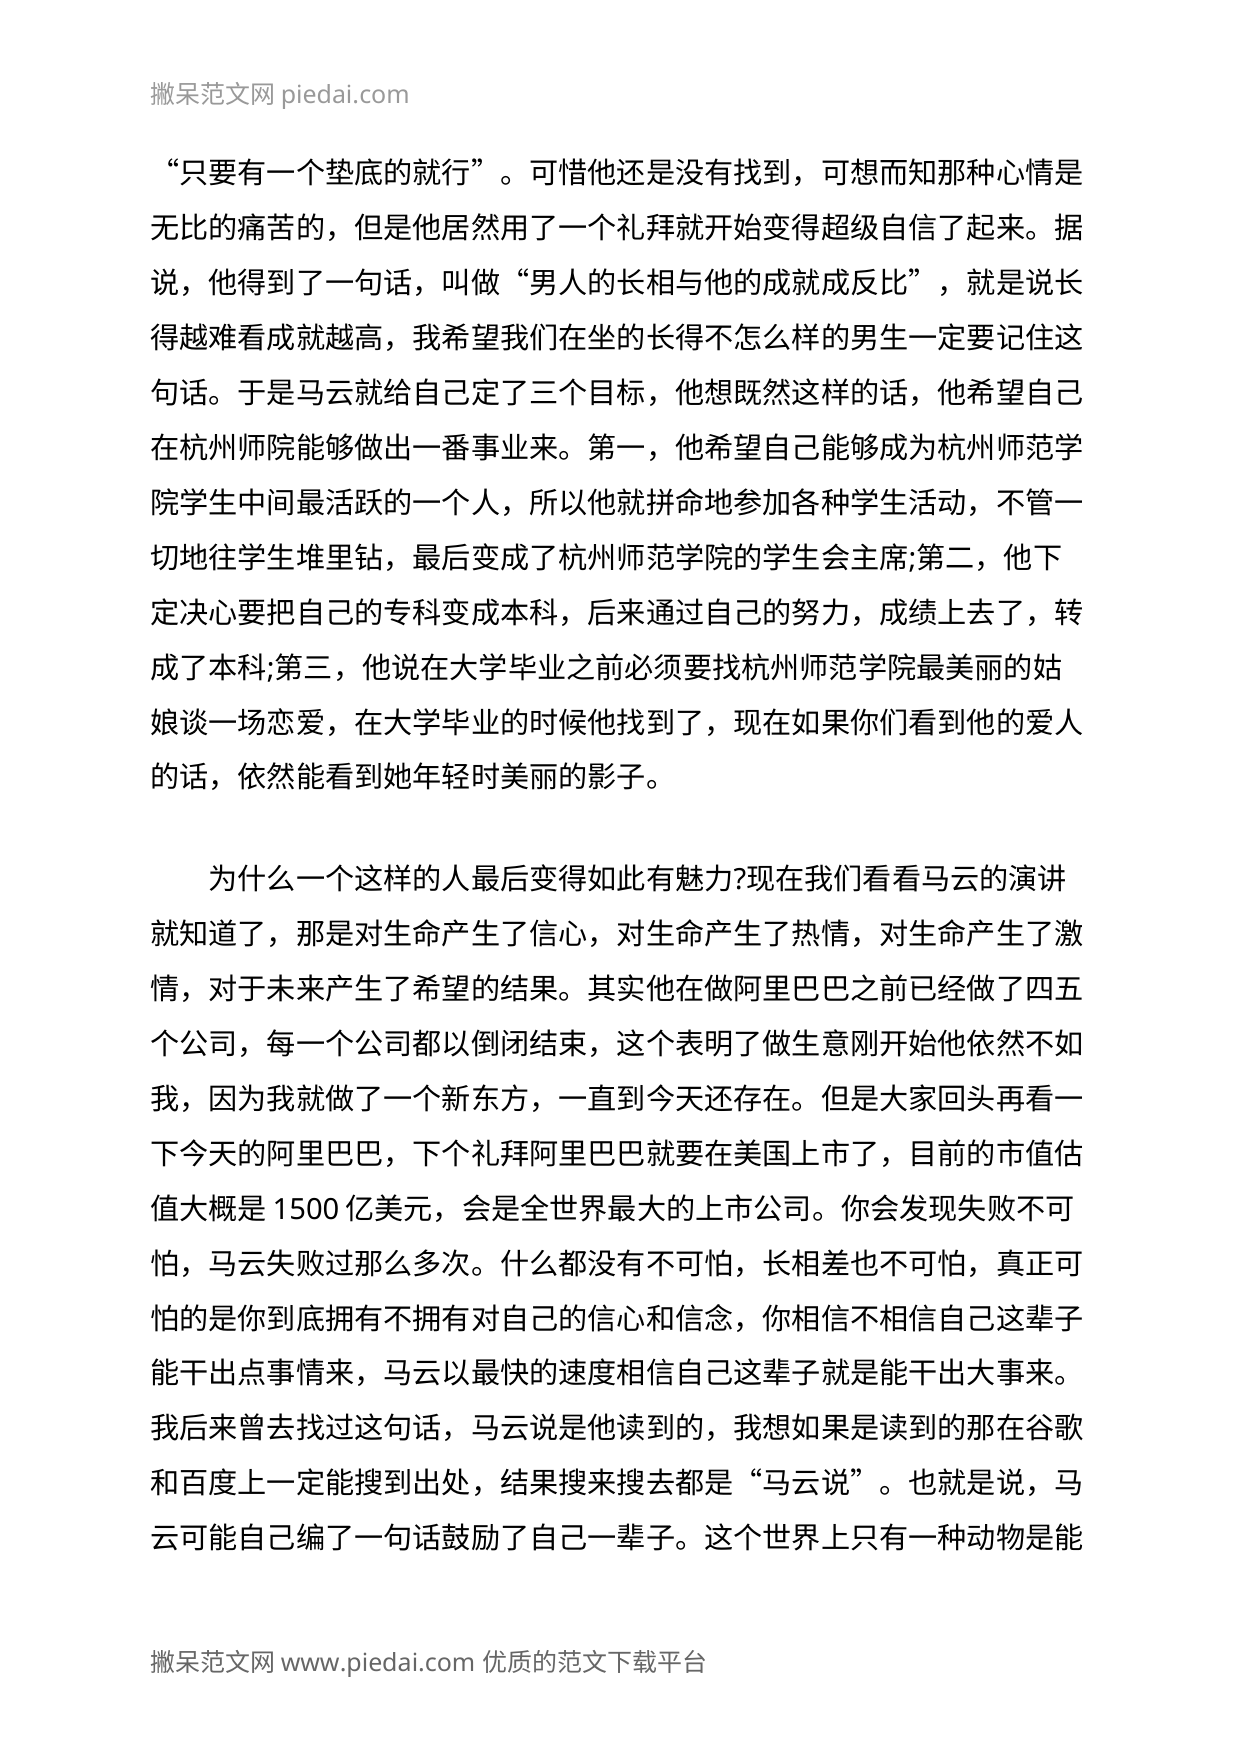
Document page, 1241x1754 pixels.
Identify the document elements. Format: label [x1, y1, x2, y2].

text [150, 150, 1090, 796]
text [150, 856, 1090, 1557]
